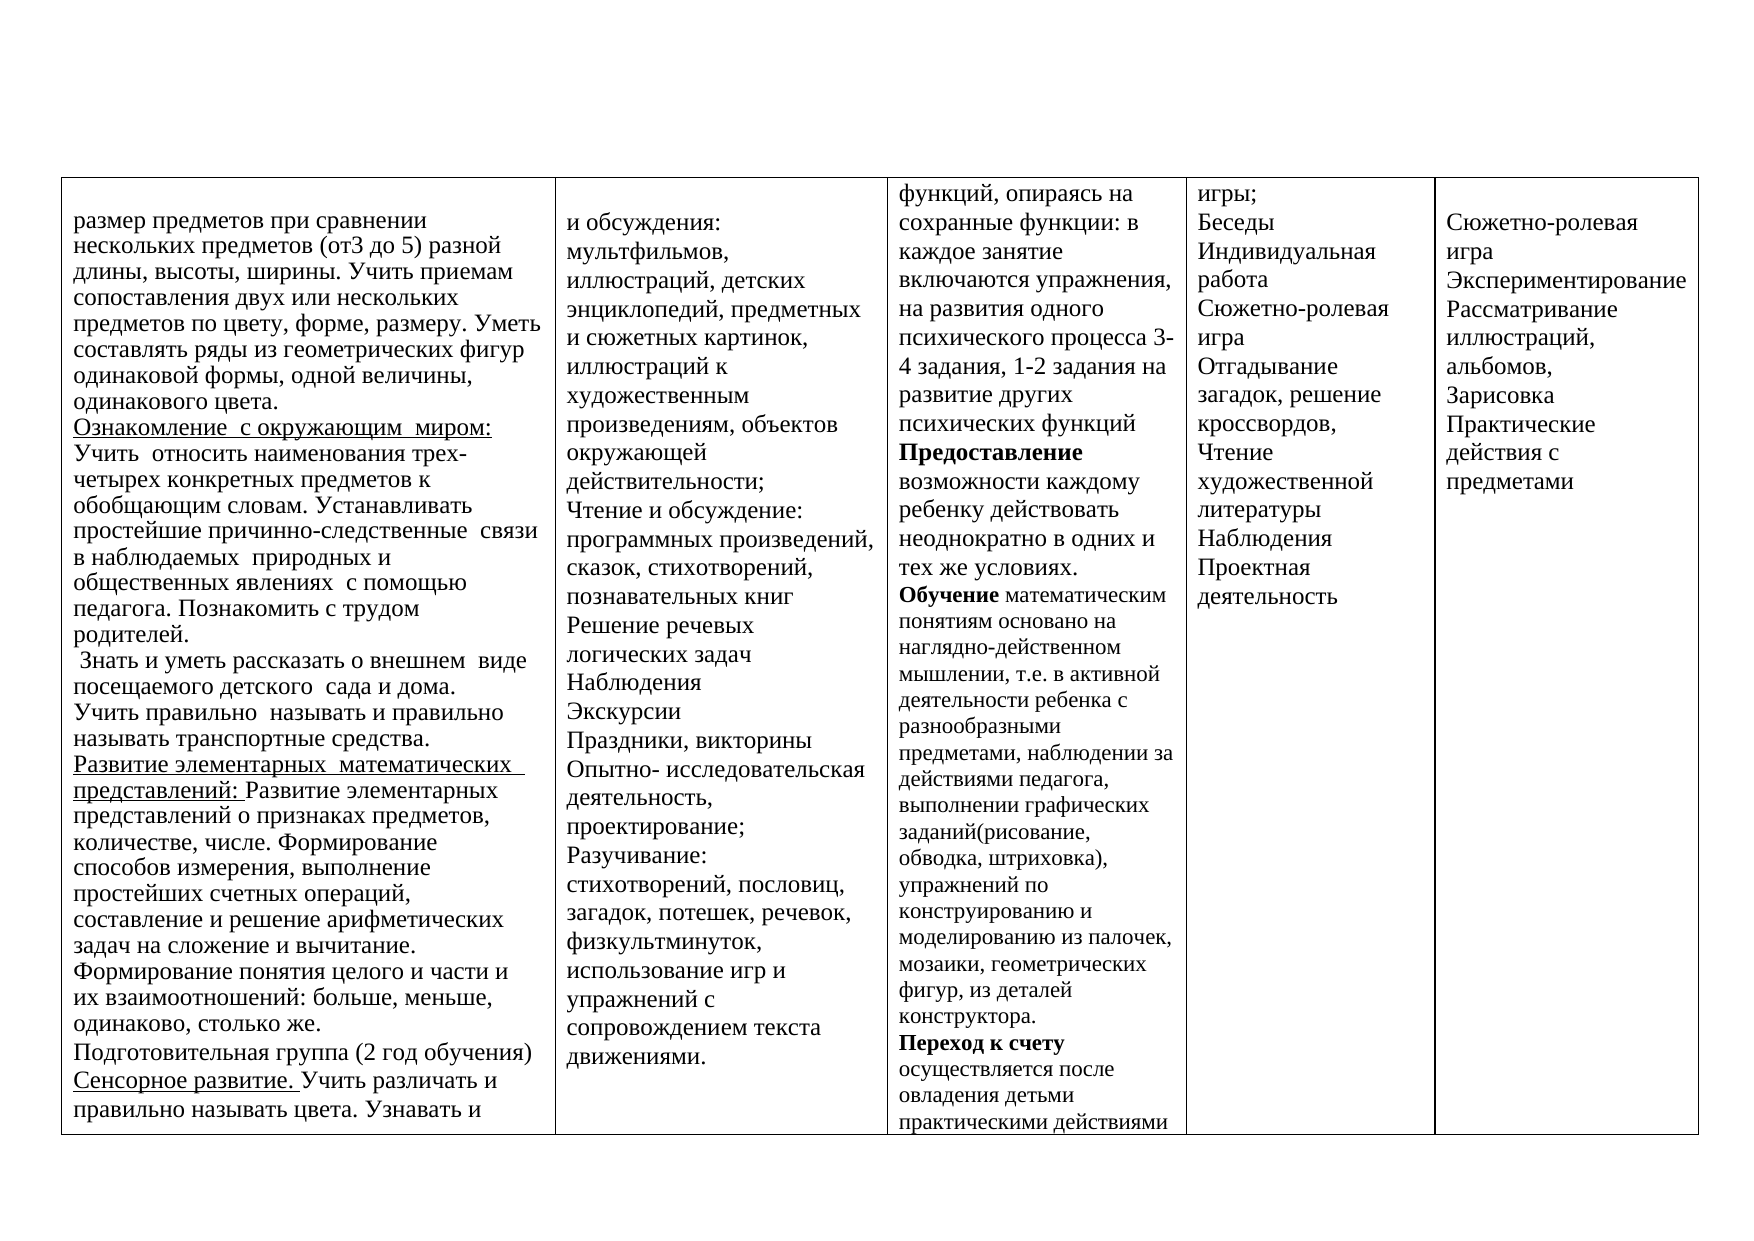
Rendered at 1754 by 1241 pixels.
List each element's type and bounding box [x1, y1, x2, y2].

table_cell [1187, 178, 1434, 1134]
table_cell [556, 178, 887, 1134]
table_cell [1436, 178, 1698, 1134]
table_cell [62, 178, 555, 1134]
table_cell [888, 178, 1186, 1134]
